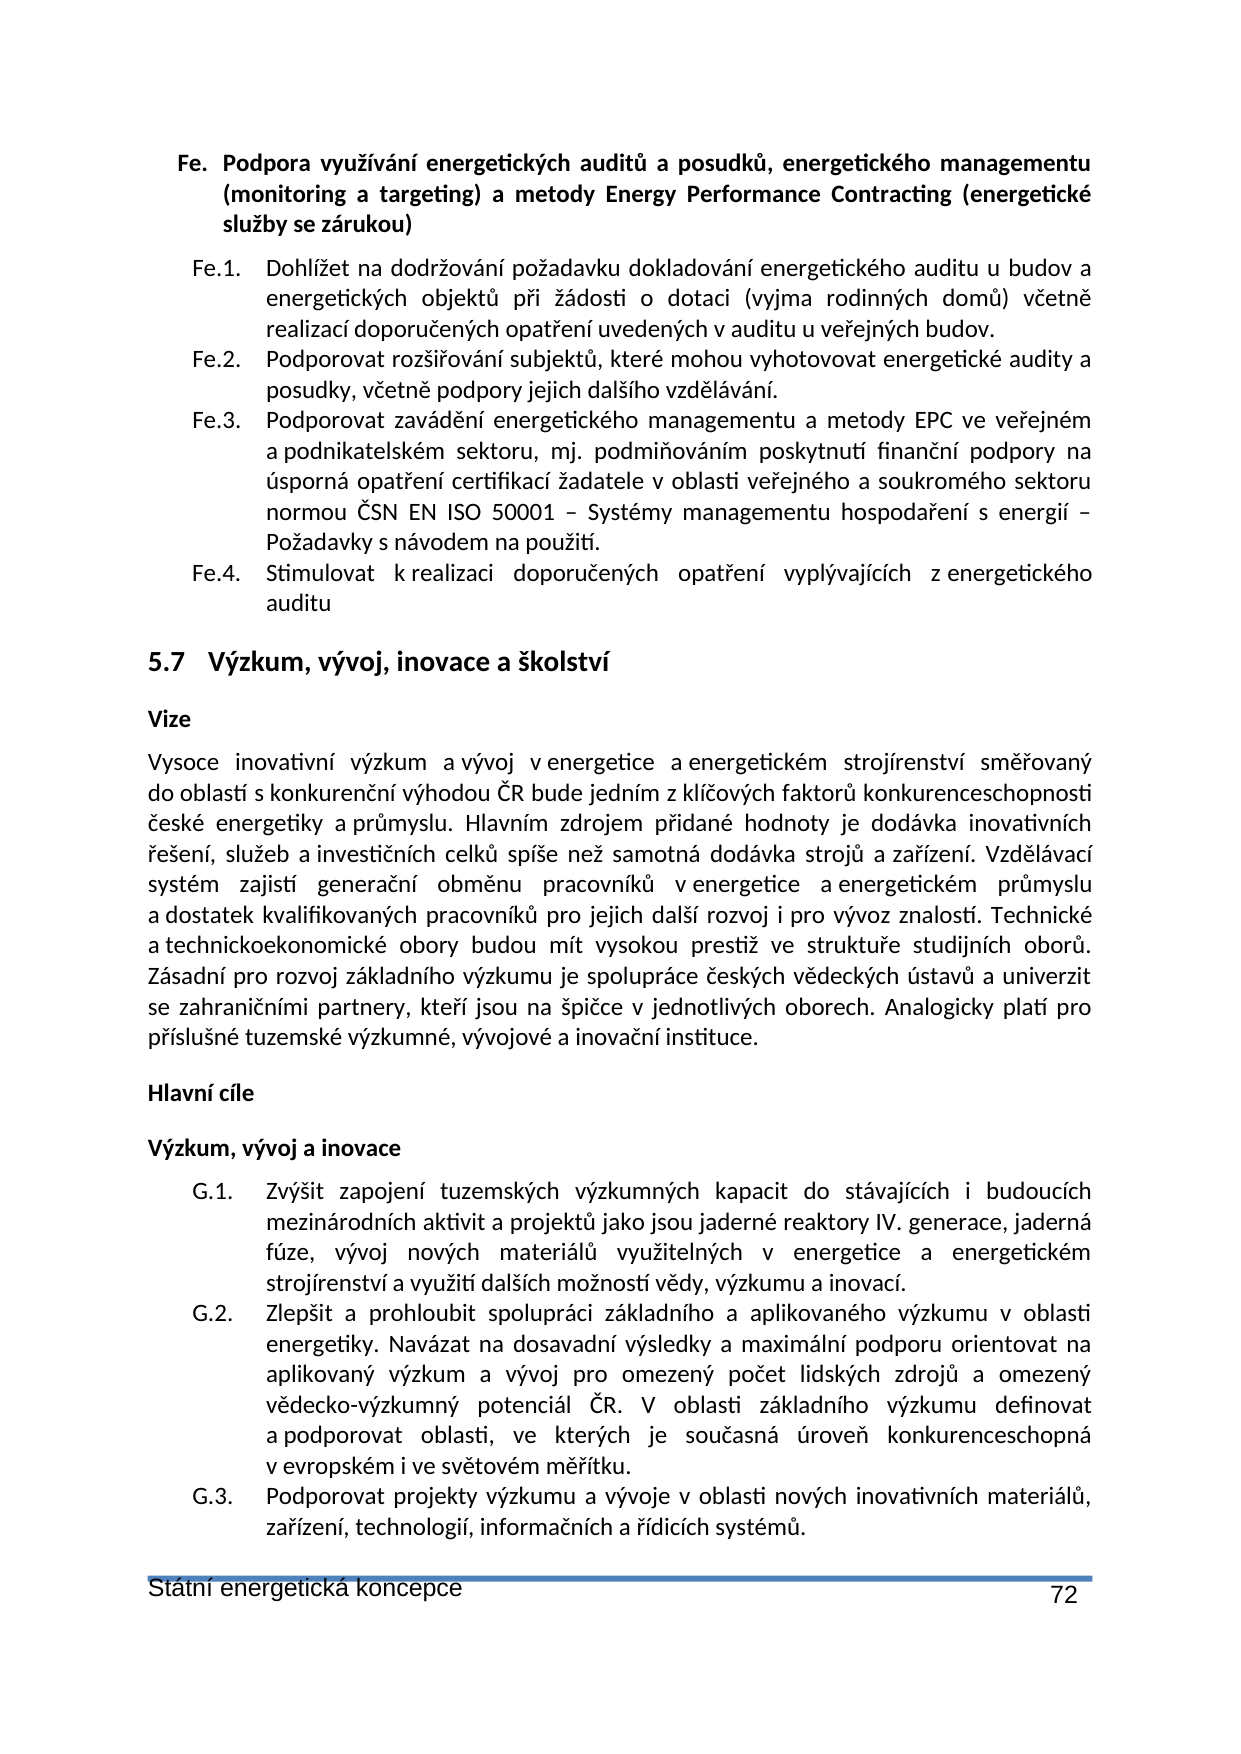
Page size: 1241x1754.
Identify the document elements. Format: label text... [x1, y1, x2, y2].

list Stimulovat k realizaci doporučených opatření vyplývajících z energetického auditu [192, 557, 1093, 618]
list Dohlížet na dodržování požadavku dokladování energetického auditu u budov a energetických objektů při žádosti o dotaci (vyjma rodinných domů) včetně realizací doporučených opatření uvedených v auditu u veřejných budov. [192, 252, 1093, 343]
list Zlepšit a prohloubit spolupráci základního a aplikovaného výzkumu v oblasti energetiky. Navázat na dosavadní výsledky a maximální podporu orientovat na aplikovaný výzkum a vývoj pro omezený počet lidských zdrojů a omezený vědecko-výzkumný potenciál ČR. V oblasti základního výzkumu definovat a podporovat oblasti, ve kterých je současná úroveň konkurenceschopná v evropském i ve světovém měřítku. [192, 1297, 1093, 1481]
list Podporovat zavádění energetického managementu a metody EPC ve veřejném a podnikatelském sektoru, mj. podmiňováním poskytnutí finanční podpory na úsporná opatření certifikací žadatele v oblasti veřejného a soukromého sektoru normou ČSN EN ISO 50001 – Systémy managementu hospodaření s energií – Požadavky s návodem na použití. [192, 404, 1093, 557]
list Podporovat projekty výzkumu a vývoje v oblasti nových inovativních materiálů, zařízení, technologií, informačních a řídicích systémů. [192, 1481, 1093, 1542]
list Podporovat rozšiřování subjektů, které mohou vyhotovovat energetické audity a posudky, včetně podpory jejich dalšího vzdělávání. [192, 343, 1093, 404]
text Vize [148, 703, 1093, 734]
list Podpora využívání energetických auditů a posudků, energetického managementu (monitoring a targeting) a metody Energy Performance Contracting (energetické služby se zárukou) [177, 148, 1093, 239]
text Vysoce inovativní výzkum a vývoj v energetice a energetickém strojírenství směřovaný do oblastí s konkurenční výhodou ČR bude jedním z klíčových faktorů konkurenceschopnosti české energetiky a průmyslu. Hlavním zdrojem přidané hodnoty je dodávka inovativních řešení, služeb a investičních celků spíše než samotná dodávka strojů a zařízení. Vzdělávací systém zajistí generační obměnu pracovníků v energetice a energetickém průmyslu a dostatek kvalifikovaných pracovníků pro jejich další rozvoj i pro vývoz znalostí. Technické a technickoekonomické obory budou mít vysokou prestiž ve struktuře studijních oborů. Zásadní pro rozvoj základního výzkumu je spolupráce českých vědeckých ústavů a univerzit se zahraničními partnery, kteří jsou na špičce v jednotlivých oborech. Analogicky platí pro příslušné tuzemské výzkumné, vývojové a inovační instituce. [148, 747, 1093, 1052]
text Hlavní cíle [148, 1077, 1093, 1107]
text Výzkum, vývoj a inovace [148, 1132, 1093, 1163]
subtitle Výzkum, vývoj, inovace a školství [148, 643, 1093, 678]
list Zvýšit zapojení tuzemských výzkumných kapacit do stávajících i budoucích mezinárodních aktivit a projektů jako jsou jaderné reaktory IV. generace, jaderná fúze, vývoj nových materiálů využitelných v energetice a energetickém strojírenství a využití dalších možností vědy, výzkumu a inovací. [192, 1175, 1093, 1297]
